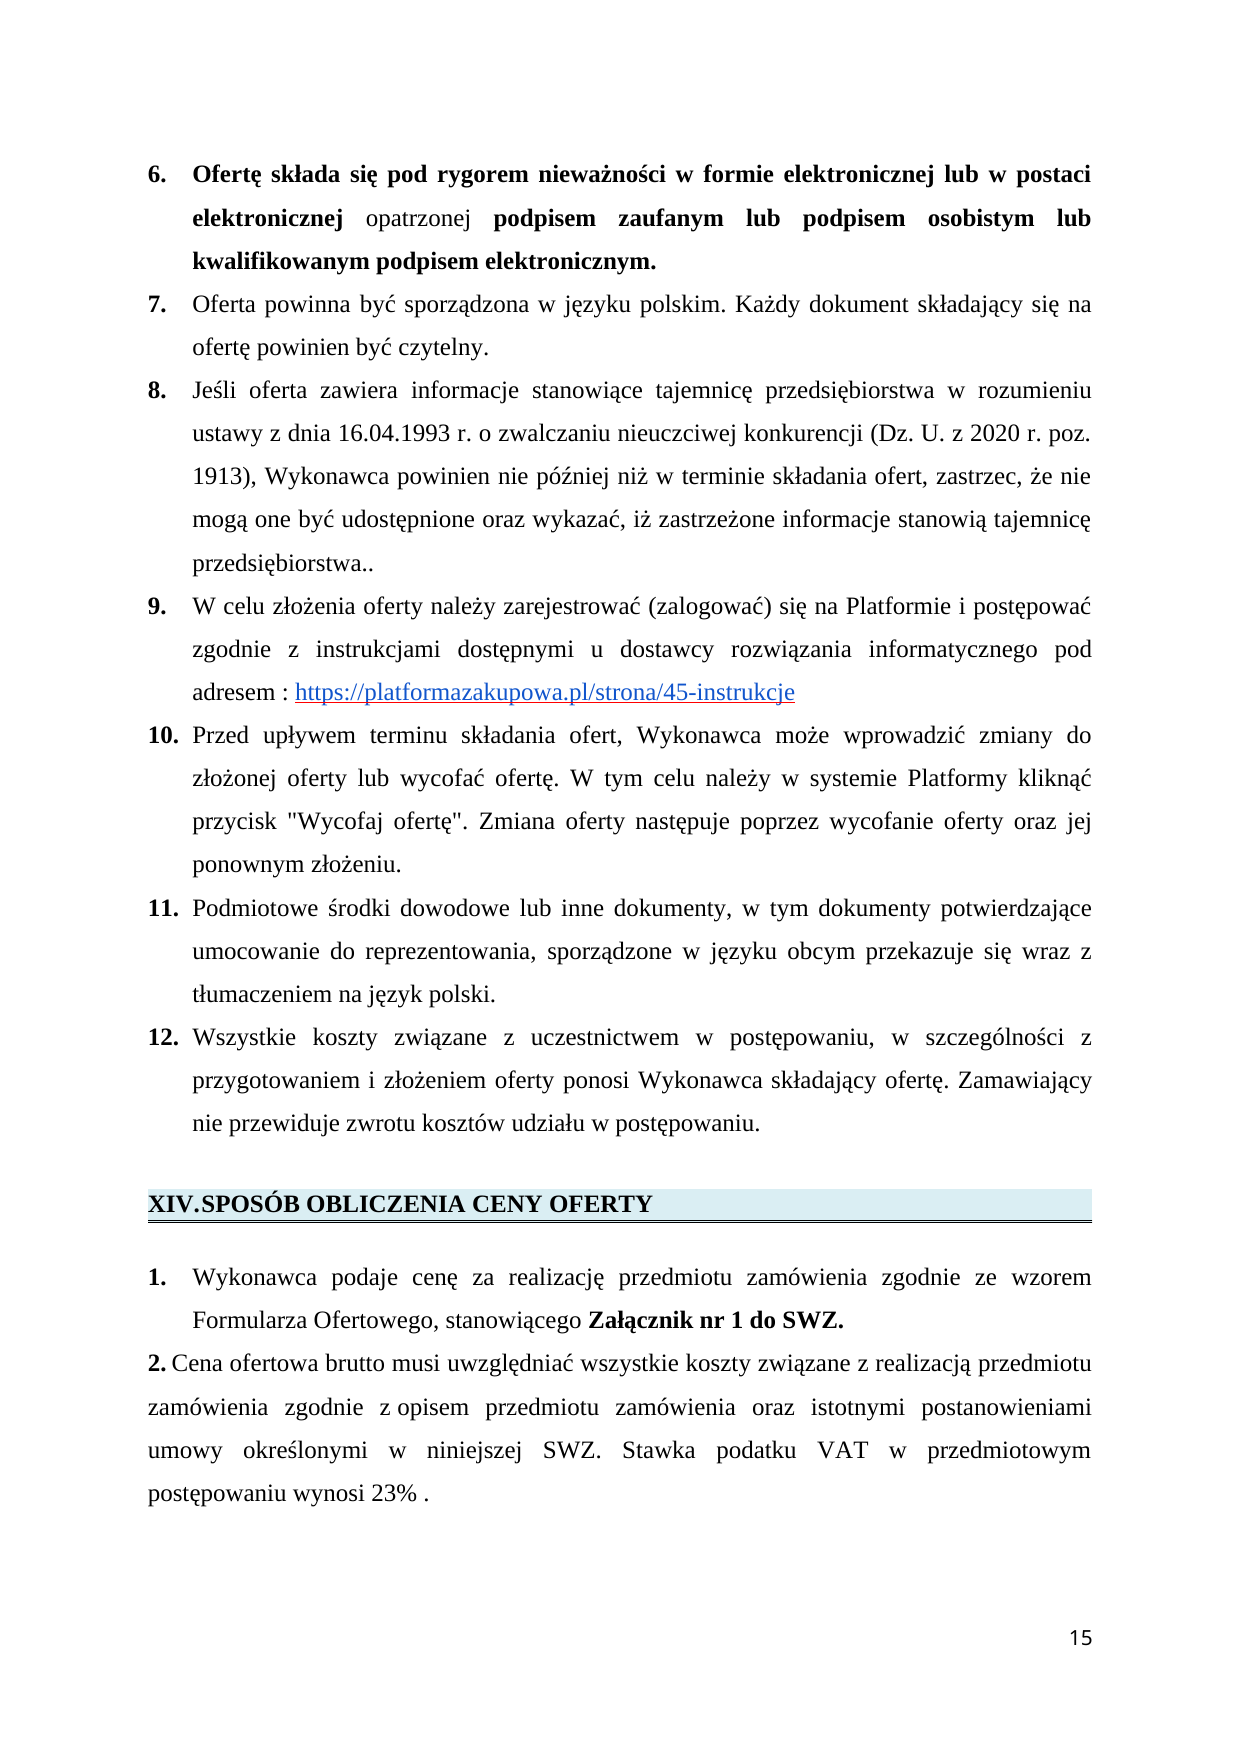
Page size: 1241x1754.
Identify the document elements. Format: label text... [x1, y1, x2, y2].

text 12. Wszystkie koszty związane z uczestnictwem w postępowaniu, w szczególności z przygotowaniem i złożeniem oferty ponosi Wykonawca składający ofertę. Zamawiający nie przewiduje zwrotu kosztów udziału w postępowaniu. [148, 1022, 1092, 1137]
text 1. Wykonawca podaje cenę za realizację przedmiotu zamówienia zgodnie ze wzorem Formularza Ofertowego, stanowiącego Załącznik nr 1 do SWZ. [148, 1262, 1092, 1334]
text XIV. SPOSÓB OBLICZENIA CENY OFERTY [148, 1189, 1092, 1220]
text 2. Cena ofertowa brutto musi uwzględniać wszystkie koszty związane z realizacją przedmiotu zamówienia zgodnie z opisem przedmiotu zamówienia oraz istotnymi postanowieniami umowy określonymi w niniejszej SWZ. Stawka podatku VAT w przedmiotowym postępowaniu wynosi 23% . [148, 1348, 1092, 1507]
text 10. Przed upływem terminu składania ofert, Wykonawca może wprowadzić zmiany do złożonej oferty lub wycofać ofertę. W tym celu należy w systemie Platformy kliknąć przycisk "Wycofaj ofertę". Zmiana oferty następuje poprzez wycofanie oferty oraz jej ponownym złożeniu. [148, 720, 1092, 878]
text 6. Ofertę składa się pod rygorem nieważności w formie elektronicznej lub w postaci elektronicznej opatrzonej podpisem zaufanym lub podpisem osobistym lub kwalifikowanym podpisem elektronicznym. [148, 159, 1092, 274]
text 7. Oferta powinna być sporządzona w języku polskim. Każdy dokument składający się na ofertę powinien być czytelny. [148, 289, 1092, 361]
text 8. Jeśli oferta zawiera informacje stanowiące tajemnicę przedsiębiorstwa w rozumieniu ustawy z dnia 16.04.1993 r. o zwalczaniu nieuczciwej konkurencji (Dz. U. z 2020 r. poz. 1913), Wykonawca powinien nie później niż w terminie składania ofert, zastrzec, że nie mogą one być udostępnione oraz wykazać, iż zastrzeżone informacje stanowią tajemnicę przedsiębiorstwa.. [148, 375, 1092, 576]
text 11. Podmiotowe środki dowodowe lub inne dokumenty, w tym dokumenty potwierdzające umocowanie do reprezentowania, sporządzone w języku obcym przekazuje się wraz z tłumaczeniem na język polski. [148, 893, 1092, 1008]
text 9. W celu złożenia oferty należy zarejestrować (zalogować) się na Platformie i postępować zgodnie z instrukcjami dostępnymi u dostawcy rozwiązania informatycznego pod adresem : https://platformazakupowa.pl/strona/45-instrukcje [148, 591, 1092, 706]
